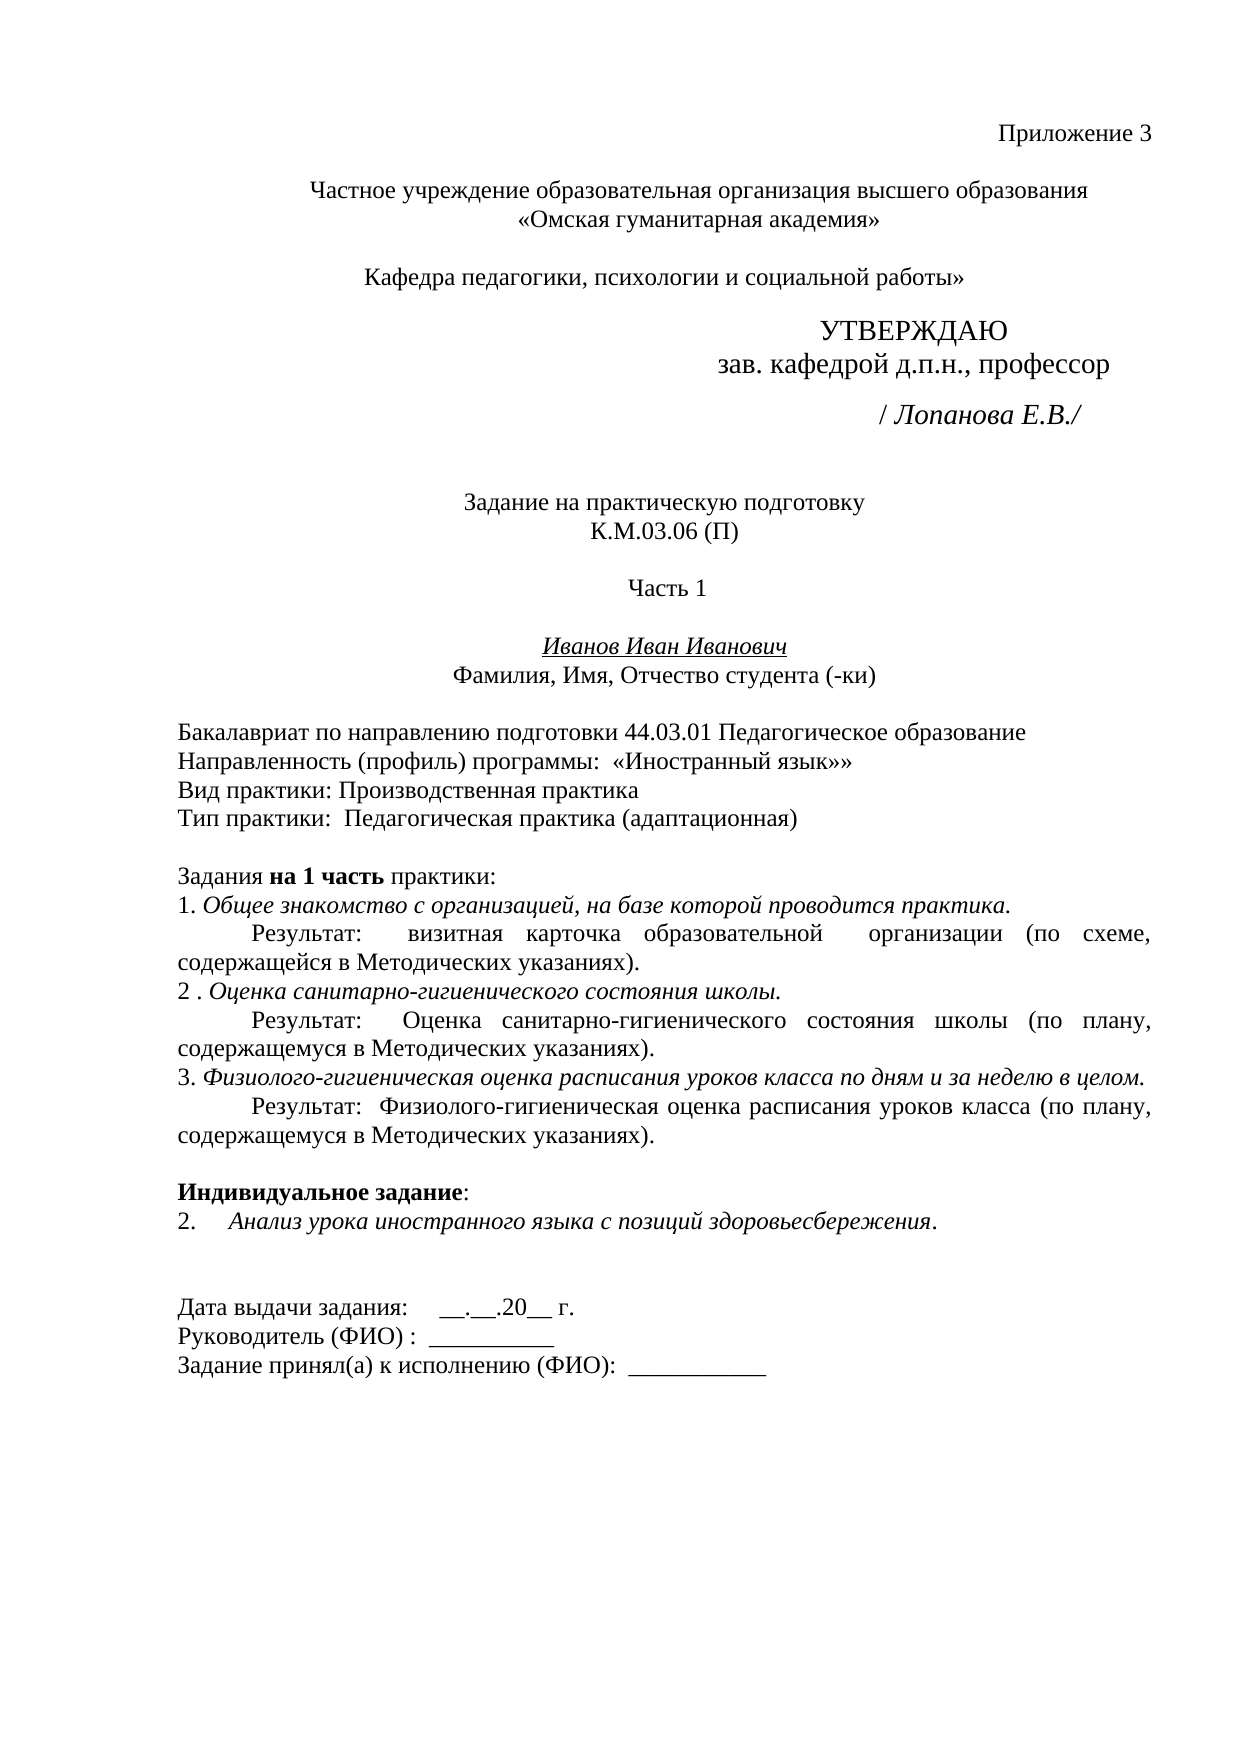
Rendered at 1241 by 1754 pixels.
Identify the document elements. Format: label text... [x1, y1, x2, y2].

text Результат: Физиолого-гигиеническая оценка расписания уроков класса (по плану, содержащемуся в Методических указаниях). [177, 1091, 1152, 1148]
text Приложение 3 [177, 118, 1152, 147]
list 1. Общее знакомство с организацией, на базе которой проводится практика. [177, 890, 1152, 918]
text 2 . Оценка санитарно-гигиенического состояния школы. [177, 976, 1152, 1005]
text Фамилия, Имя, Отчество студента (-ки) [177, 660, 1152, 688]
text К.М.03.06 (П) [177, 516, 1152, 545]
text Часть 1 [177, 573, 1152, 602]
text Индивидуальное задание: [177, 1177, 1152, 1206]
text Задания на 1 часть практики: [177, 861, 1152, 890]
text Дата выдачи задания: __.__.20__ г. [177, 1292, 1152, 1321]
text Кафедра педагогики, психологии и социальной работы» [177, 262, 1152, 291]
text Бакалавриат по направлению подготовки 44.03.01 Педагогическое образование [177, 717, 1152, 746]
text 3. Физиолого-гигиеническая оценка расписания уроков класса по дням и за неделю в целом. [177, 1062, 1152, 1091]
text Вид практики: Производственная практика [177, 775, 1152, 803]
text Тип практики: Педагогическая практика (адаптационная) [177, 803, 1152, 832]
list Анализ урока иностранного языка с позиций здоровьесбережения. [177, 1206, 1152, 1235]
text Иванов Иван Иванович [177, 631, 1152, 660]
text Результат: Оценка санитарно-гигиенического состояния школы (по плану, содержащемуся в Методических указаниях). [177, 1005, 1152, 1062]
text Руководитель (ФИО) : __________ [177, 1321, 1152, 1350]
text Задание принял(а) к исполнению (ФИО): ___________ [177, 1350, 1152, 1378]
text Результат: визитная карточка образовательной организации (по схеме, содержащейся в Методических указаниях). [177, 918, 1152, 976]
text Направленность (профиль) программы: «Иностранный язык»» [177, 746, 1152, 775]
text Задание на практическую подготовку [177, 487, 1152, 516]
